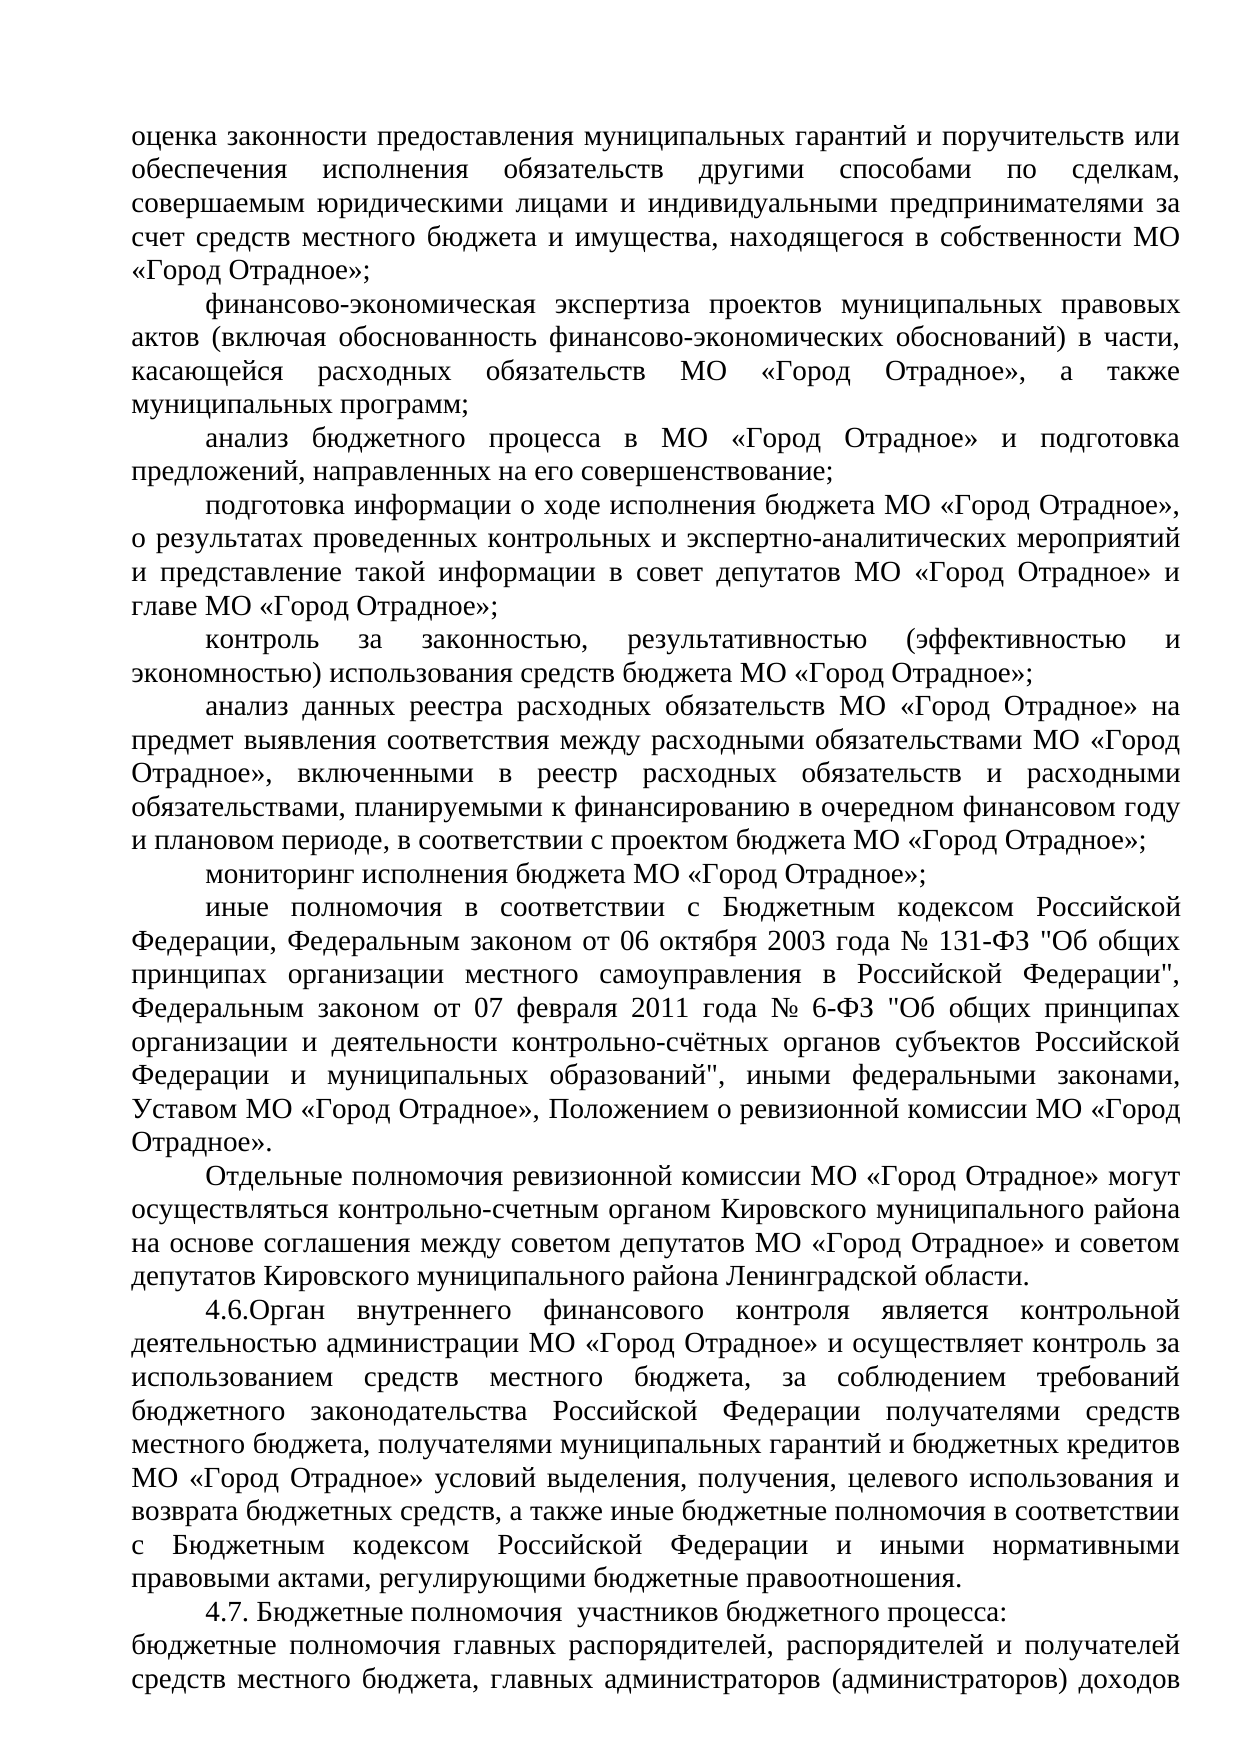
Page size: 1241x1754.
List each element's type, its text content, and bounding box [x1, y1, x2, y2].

text контроль за законностью, результативностью (эффективностью и экономностью) использования средств бюджета МО «Город Отрадное»; [131, 621, 1181, 688]
text мониторинг исполнения бюджета МО «Город Отрадное»; [131, 856, 1181, 889]
text 4.7. Бюджетные полномочия участников бюджетного процесса: [131, 1594, 1181, 1627]
text Отдельные полномочия ревизионной комиссии МО «Город Отрадное» могут осуществляться контрольно-счетным органом Кировского муниципального района на основе соглашения между советом депутатов МО «Город Отрадное» и советом депутатов Кировского муниципального района Ленинградской области. [131, 1158, 1181, 1292]
text финансово-экономическая экспертиза проектов муниципальных правовых актов (включая обоснованность финансово-экономических обоснований) в части, касающейся расходных обязательств МО «Город Отрадное», а также муниципальных программ; [131, 286, 1181, 420]
text иные полномочия в соответствии с Бюджетным кодексом Российской Федерации, Федеральным законом от 06 октября 2003 года № 131-ФЗ "Об общих принципах организации местного самоуправления в Российской Федерации", Федеральным законом от 07 февраля 2011 года № 6-ФЗ "Об общих принципах организации и деятельности контрольно-счётных органов субъектов Российской Федерации и муниципальных образований", иными федеральными законами, Уставом МО «Город Отрадное», Положением о ревизионной комиссии МО «Город Отрадное». [131, 889, 1181, 1158]
text 4.6.Орган внутреннего финансового контроля является контрольной деятельностью администрации МО «Город Отрадное» и осуществляет контроль за использованием средств местного бюджета, за соблюдением требований бюджетного законодательства Российской Федерации получателями средств местного бюджета, получателями муниципальных гарантий и бюджетных кредитов МО «Город Отрадное» условий выделения, получения, целевого использования и возврата бюджетных средств, а также иные бюджетные полномочия в соответствии с Бюджетным кодексом Российской Федерации и иными нормативными правовыми актами, регулирующими бюджетные правоотношения. [131, 1292, 1181, 1594]
text анализ данных реестра расходных обязательств МО «Город Отрадное» на предмет выявления соответствия между расходными обязательствами МО «Город Отрадное», включенными в реестр расходных обязательств и расходными обязательствами, планируемыми к финансированию в очередном финансовом году и плановом периоде, в соответствии с проектом бюджета МО «Город Отрадное»; [131, 688, 1181, 856]
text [131, 1627, 1181, 1694]
text анализ бюджетного процесса в МО «Город Отрадное» и подготовка предложений, направленных на его совершенствование; [131, 420, 1181, 487]
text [131, 118, 1181, 286]
text подготовка информации о ходе исполнения бюджета МО «Город Отрадное», о результатах проведенных контрольных и экспертно-аналитических мероприятий и представление такой информации в совет депутатов МО «Город Отрадное» и главе МО «Город Отрадное»; [131, 487, 1181, 621]
